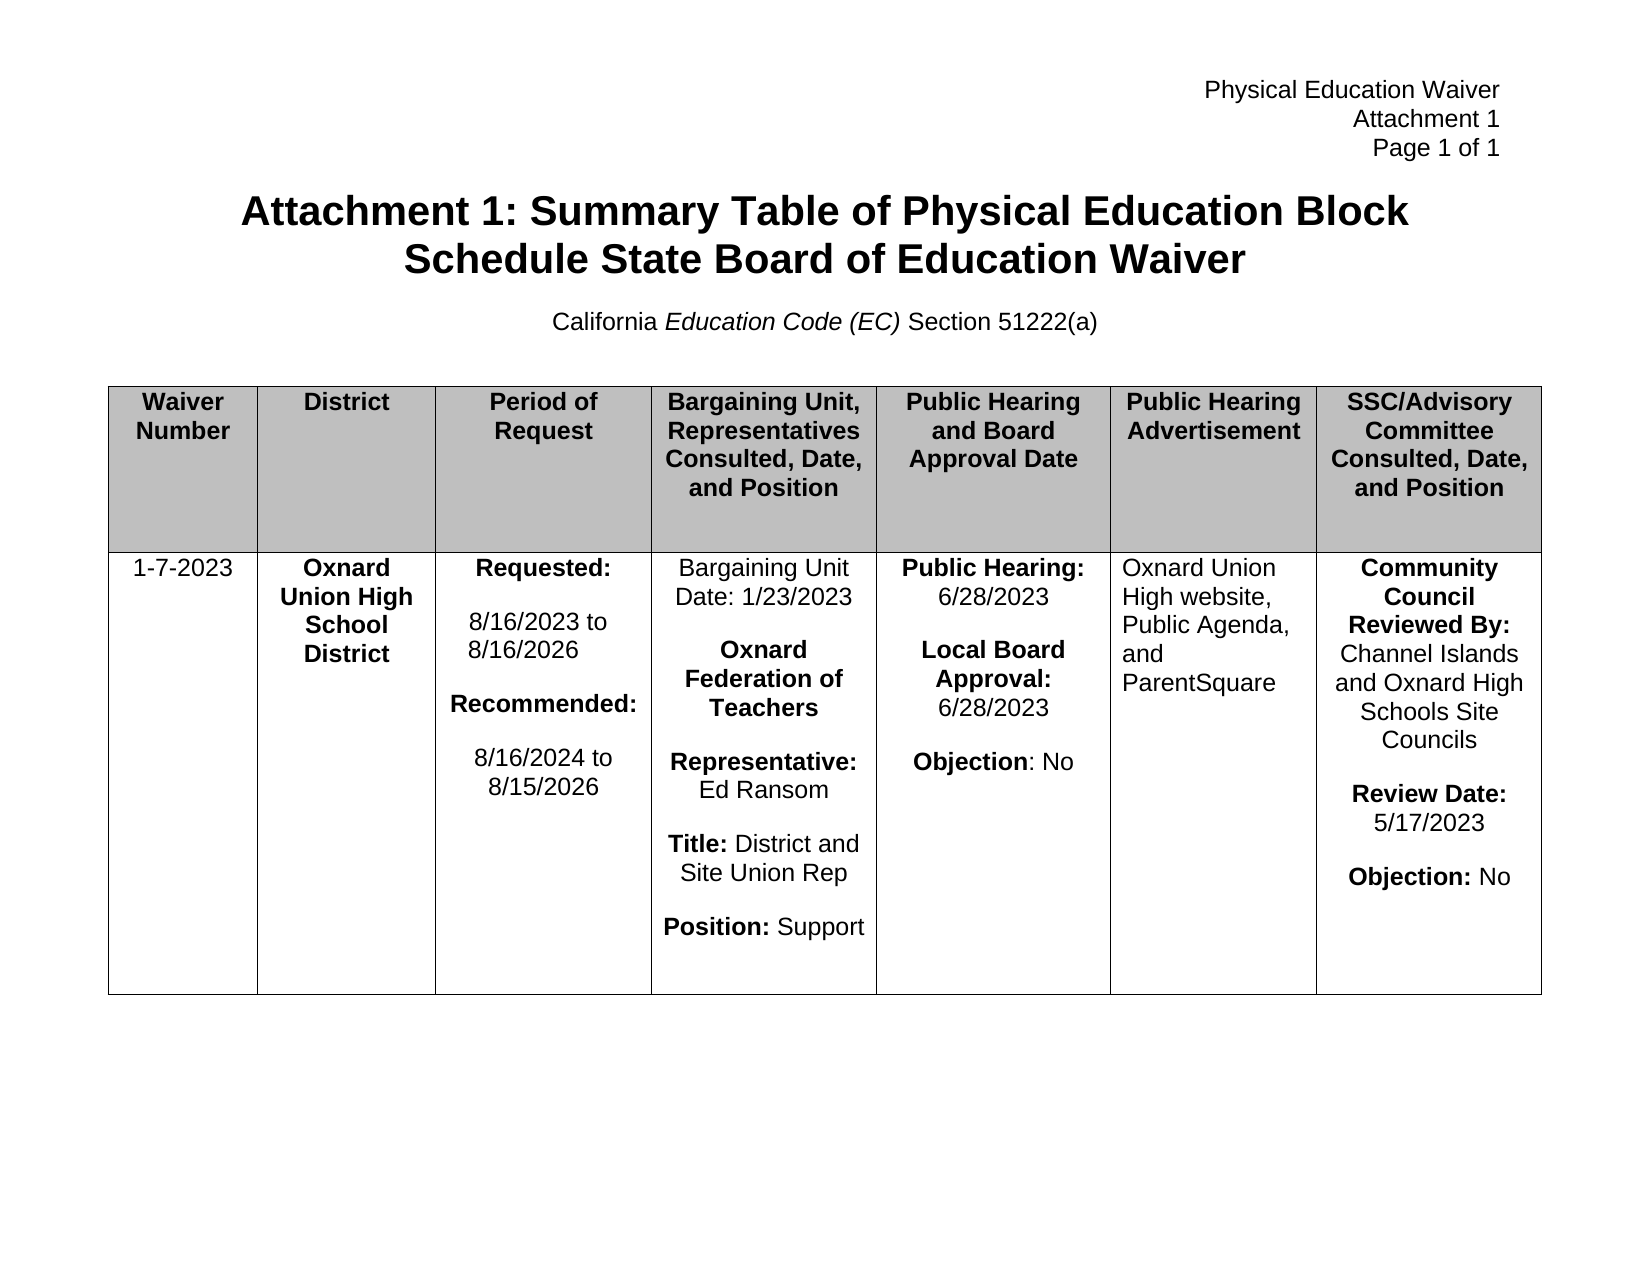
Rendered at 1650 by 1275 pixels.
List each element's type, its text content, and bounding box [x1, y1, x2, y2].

table_cell Community Council Reviewed By: Channel Islands and Oxnard High Schools Site Councils Review Date: 5/17/2023 Objection: No [1317, 553, 1541, 994]
subtitle Attachment 1: Summary Table of Physical Education Block Schedule State Board of Education Waiver [150, 186, 1500, 282]
table_cell Public Hearing: 6/28/2023 Local Board Approval: 6/28/2023 Objection: No [877, 553, 1110, 994]
table_header Bargaining Unit, Representatives Consulted, Date, and Position [652, 387, 876, 552]
table_header SSC/Advisory Committee Consulted, Date, and Position [1317, 387, 1541, 552]
table_header Period of Request [436, 387, 651, 552]
table_cell Oxnard Union High School District [258, 553, 435, 994]
table_cell 1-7-2023 [109, 553, 257, 994]
table_cell Bargaining Unit Date: 1/23/2023 Oxnard Federation of Teachers Representative: Ed Ransom Title: District and Site Union Rep Position: Support [652, 553, 876, 994]
text California Education Code (EC) Section 51222(a) [150, 307, 1500, 336]
table_header District [258, 387, 435, 552]
table_header Public Hearing Advertisement [1111, 387, 1316, 552]
table_cell Oxnard Union High website, Public Agenda, and ParentSquare [1111, 553, 1316, 994]
table_cell Requested: 8/16/2023 to 8/16/2026 Recommended: 8/16/2024 to 8/15/2026 [436, 553, 651, 994]
table_header Public Hearing and Board Approval Date [877, 387, 1110, 552]
table_header Waiver Number [109, 387, 257, 552]
